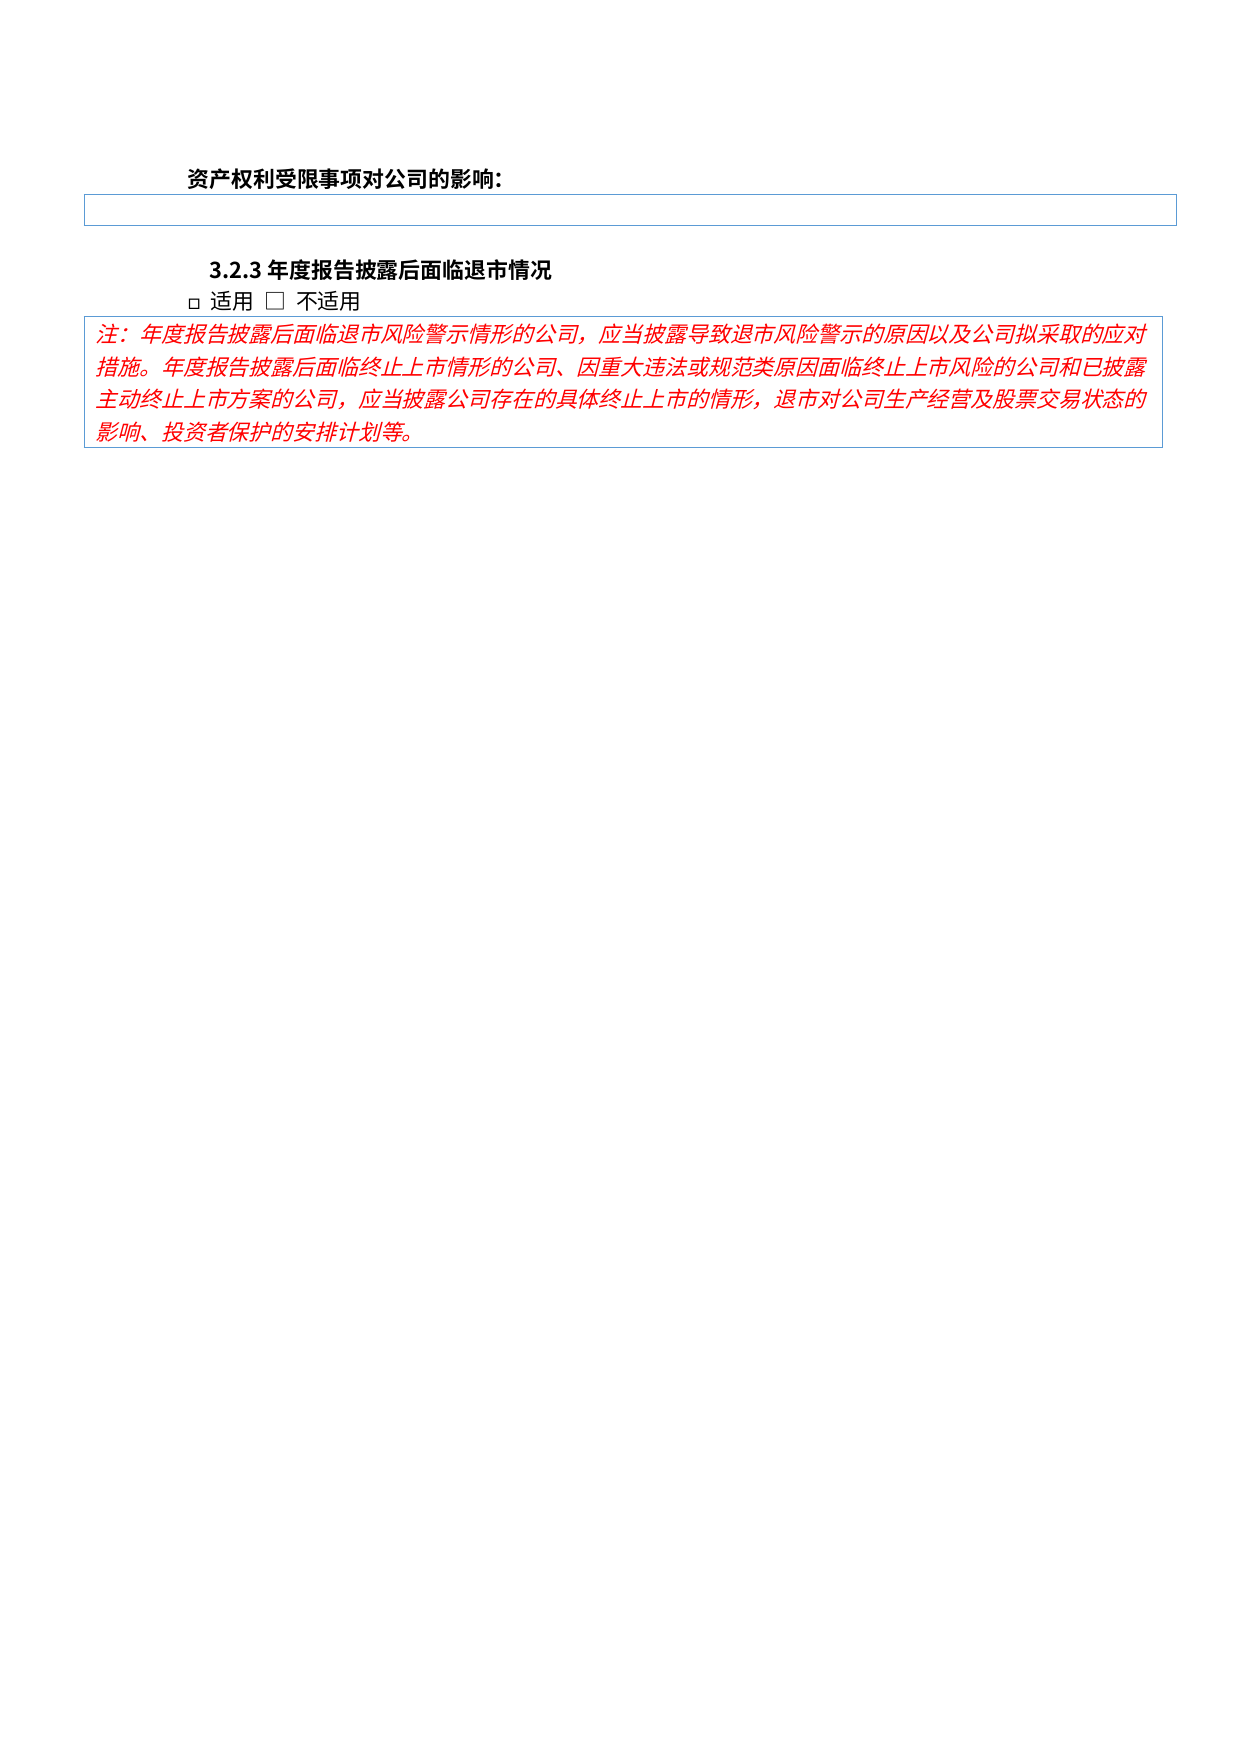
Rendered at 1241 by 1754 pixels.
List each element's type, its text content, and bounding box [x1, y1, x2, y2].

table_header [85, 195, 1176, 224]
text □ 适用 □ 不适用 [187, 284, 1053, 316]
text 3.2.3 年度报告披露后面临退市情况 [187, 253, 1053, 284]
table_header 注：年度报告披露后面临退市风险警示情形的公司，应当披露导致退市风险警示的原因以及公司拟采取的应对措施。年度报告披露后面临终止上市情形的公司、因重大违法或规范类原因面临终止上市风险的公司和已披露主动终止上市方案的公司，应当披露公司存在的具体终止上市的情形，退市对公司生产经营及股票交易状态的影响、投资者保护的安排计划等。 [85, 317, 1162, 447]
text 资产权利受限事项对公司的影响： [187, 162, 1053, 194]
